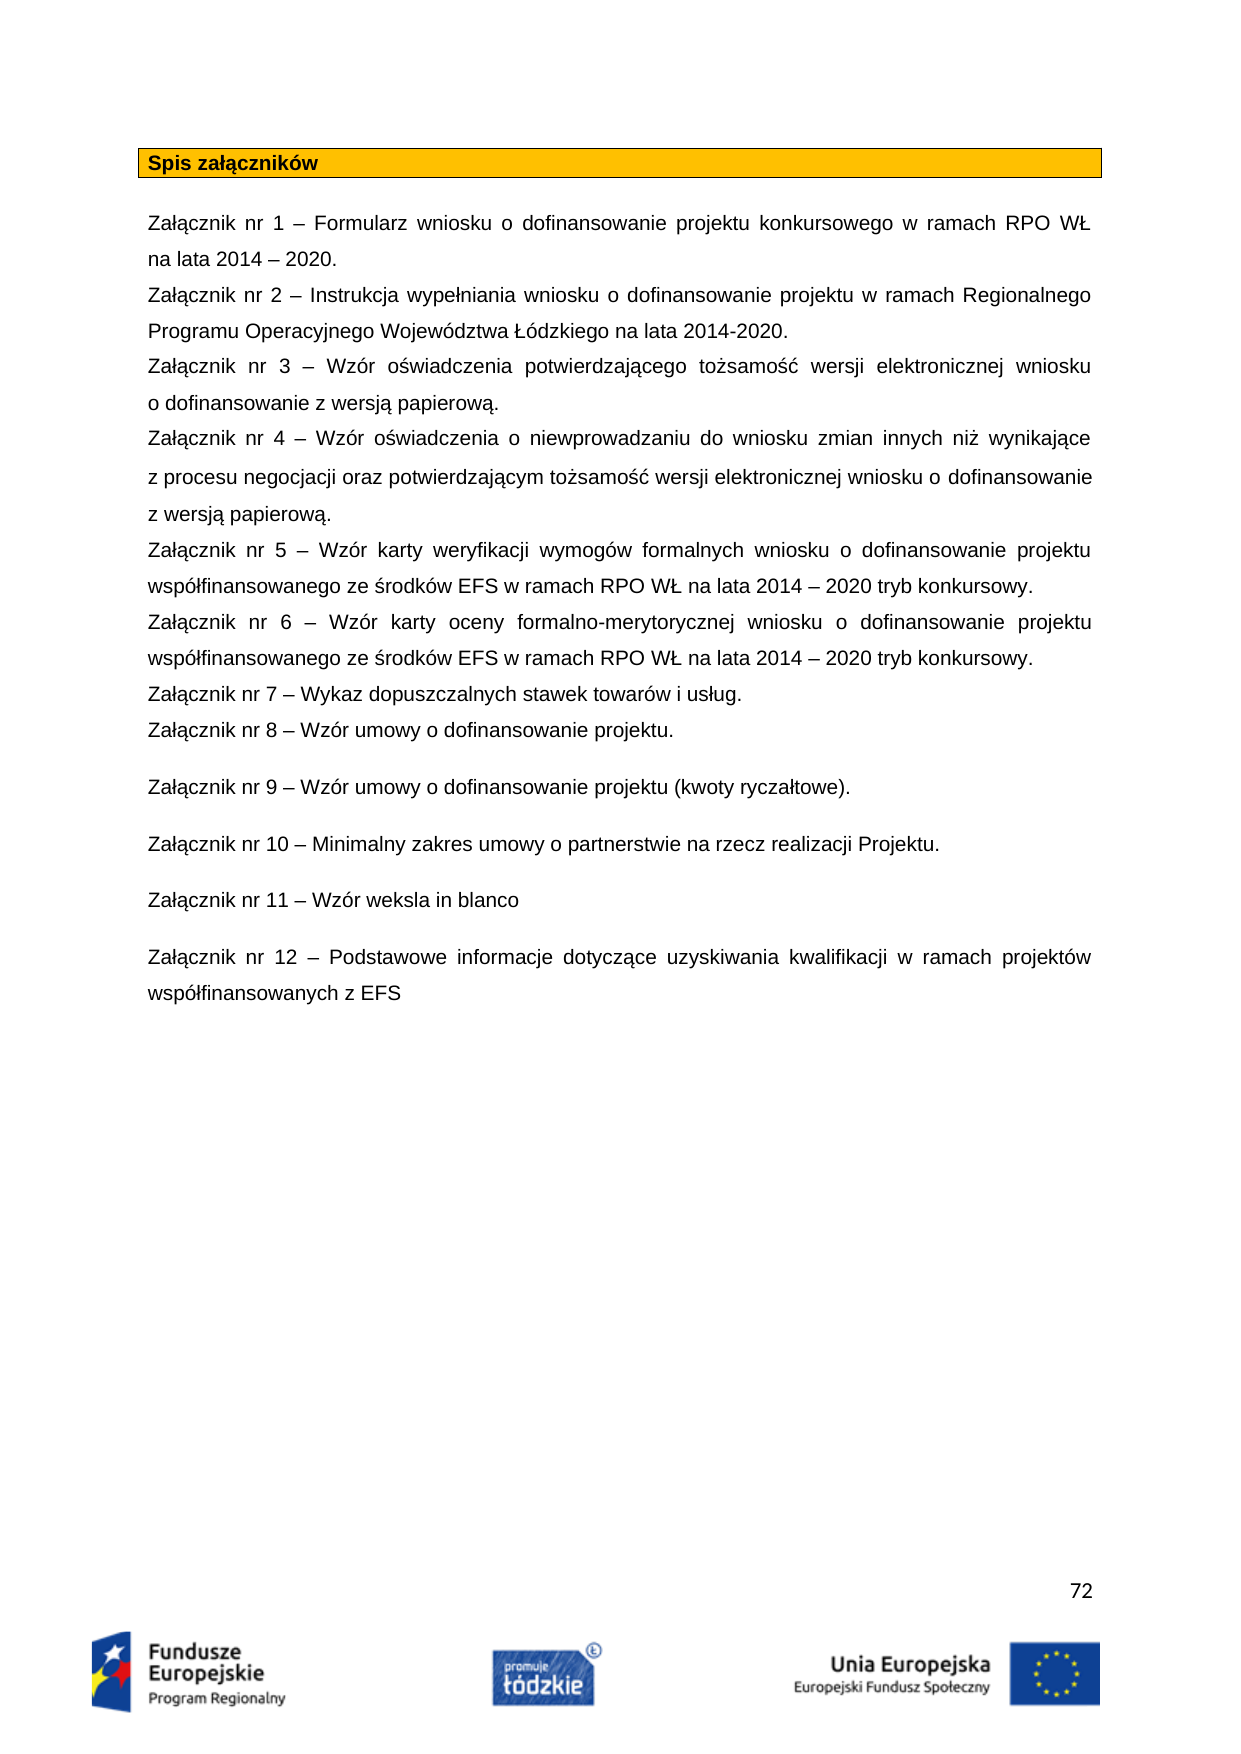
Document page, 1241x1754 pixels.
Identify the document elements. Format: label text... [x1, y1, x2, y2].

text Załącznik nr 3 – Wzór oświadczenia potwierdzającego tożsamość wersji elektronicznej wniosku o dofinansowanie z wersją papierową. [148, 354, 1093, 414]
text Załącznik nr 6 – Wzór karty oceny formalno-merytorycznej wniosku o dofinansowanie projektu współfinansowanego ze środków EFS w ramach RPO WŁ na lata 2014 – 2020 tryb konkursowy. [148, 610, 1093, 670]
text Załącznik nr 12 – Podstawowe informacje dotyczące uzyskiwania kwalifikacji w ramach projektów współfinansowanych z EFS [148, 945, 1093, 1005]
text Załącznik nr 9 – Wzór umowy o dofinansowanie projektu (kwoty ryczałtowe). [148, 774, 1093, 798]
text Załącznik nr 10 – Minimalny zakres umowy o partnerstwie na rzecz realizacji Projektu. [148, 831, 1093, 855]
text Załącznik nr 8 – Wzór umowy o dofinansowanie projektu. [148, 718, 1093, 742]
text Załącznik nr 2 – Instrukcja wypełniania wniosku o dofinansowanie projektu w ramach Regionalnego Programu Operacyjnego Województwa Łódzkiego na lata 2014-2020. [148, 282, 1093, 342]
text Załącznik nr 5 – Wzór karty weryfikacji wymogów formalnych wniosku o dofinansowanie projektu współfinansowanego ze środków EFS w ramach RPO WŁ na lata 2014 – 2020 tryb konkursowy. [148, 538, 1093, 598]
picture [90, 1631, 1099, 1713]
text Spis załączników [139, 149, 1101, 177]
text Załącznik nr 1 – Formularz wniosku o dofinansowanie projektu konkursowego w ramach RPO WŁ na lata 2014 – 2020. [148, 211, 1093, 271]
text Załącznik nr 4 – Wzór oświadczenia o niewprowadzaniu do wniosku zmian innych niż wynikające z procesu negocjacji oraz potwierdzającym tożsamość wersji elektronicznej wniosku o dofinansowanie z wersją papierową. [148, 426, 1093, 526]
text Załącznik nr 11 – Wzór weksla in blanco [148, 888, 1093, 912]
text Załącznik nr 7 – Wykaz dopuszczalnych stawek towarów i usług. [148, 682, 1093, 706]
